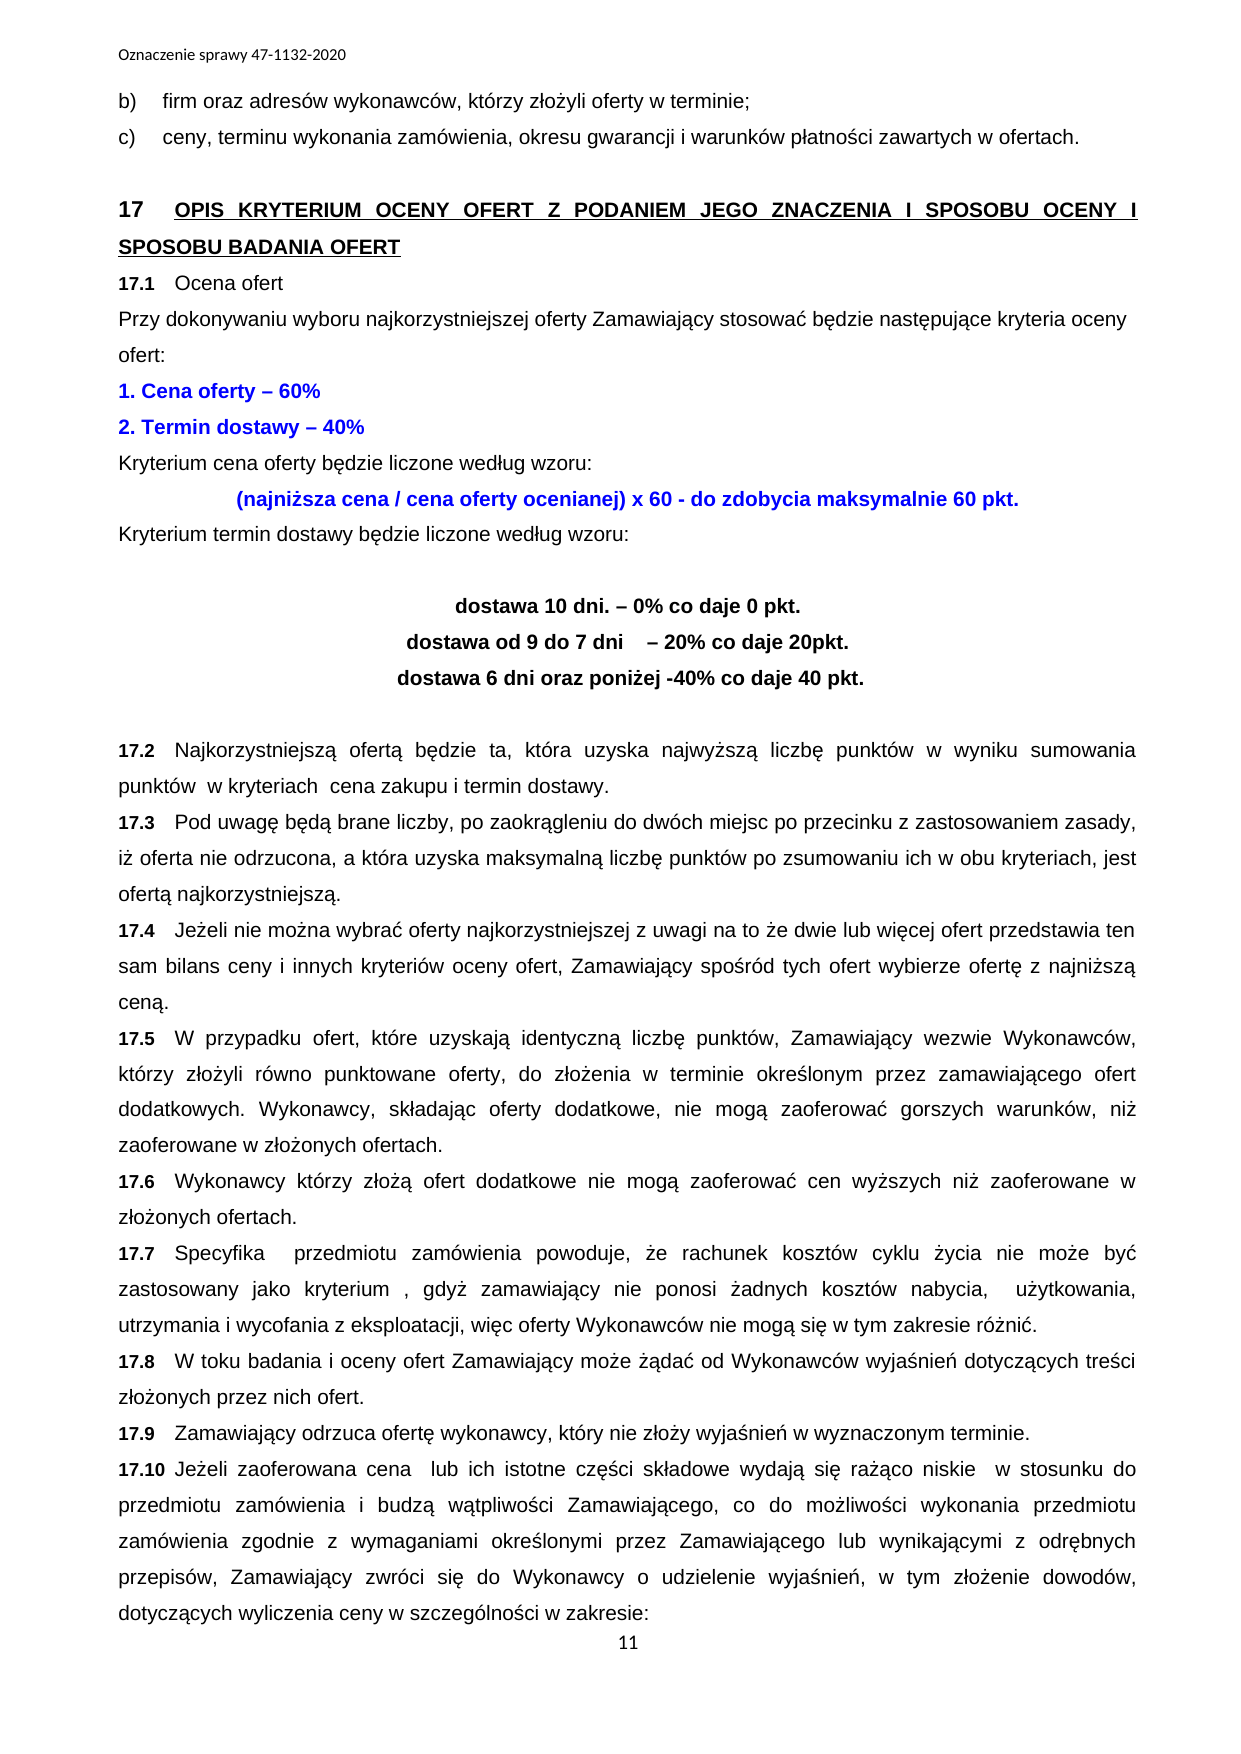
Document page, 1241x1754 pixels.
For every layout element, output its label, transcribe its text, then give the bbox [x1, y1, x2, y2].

list Najkorzystniejszą ofertą będzie ta, która uzyska najwyższą liczbę punktów w wyniku sumowania punktów w kryteriach cena zakupu i termin dostawy. [118, 738, 1138, 798]
text (najniższa cena / cena oferty ocenianej) x 60 - do zdobycia maksymalnie 60 pkt. [118, 486, 1138, 510]
list ceny, terminu wykonania zamówienia, okresu gwarancji i warunków płatności zawartych w ofertach. [118, 124, 1138, 148]
text dostawa 10 dni. – 0% co daje 0 pkt. [118, 594, 1138, 618]
text Przy dokonywaniu wyboru najkorzystniejszej oferty Zamawiający stosować będzie następujące kryteria oceny ofert: [118, 307, 1138, 367]
text 1. Cena oferty – 60% [118, 378, 1138, 402]
list Jeżeli nie można wybrać oferty najkorzystniejszej z uwagi na to że dwie lub więcej ofert przedstawia ten sam bilans ceny i innych kryteriów oceny ofert, Zamawiający spośród tych ofert wybierze ofertę z najniższą ceną. [118, 918, 1138, 1013]
list firm oraz adresów wykonawców, którzy złożyli oferty w terminie; [118, 89, 1138, 113]
text dostawa 6 dni oraz poniżej -40% co daje 40 pkt. [339, 666, 1138, 690]
list Ocena ofert [118, 271, 1138, 295]
text Kryterium cena oferty będzie liczone według wzoru: [118, 450, 1138, 474]
list W toku badania i oceny ofert Zamawiający może żądać od Wykonawców wyjaśnień dotyczących treści złożonych przez nich ofert. [118, 1349, 1138, 1409]
text 2. Termin dostawy – 40% [118, 414, 1138, 438]
text dostawa od 9 do 7 dni – 20% co daje 20pkt. [118, 630, 1138, 654]
list Zamawiający odrzuca ofertę wykonawcy, który nie złoży wyjaśnień w wyznaczonym terminie. [118, 1421, 1138, 1445]
list Pod uwagę będą brane liczby, po zaokrągleniu do dwóch miejsc po przecinku z zastosowaniem zasady, iż oferta nie odrzucona, a która uzyska maksymalną liczbę punktów po zsumowaniu ich w obu kryteriach, jest ofertą najkorzystniejszą. [118, 810, 1138, 906]
text Kryterium termin dostawy będzie liczone według wzoru: [118, 522, 1138, 546]
list Wykonawcy którzy złożą ofert dodatkowe nie mogą zaoferować cen wyższych niż zaoferowane w złożonych ofertach. [118, 1169, 1138, 1229]
list OPIS KRYTERIUM OCENY OFERT Z PODANIEM JEGO ZNACZENIA I SPOSOBU OCENY I SPOSOBU BADANIA OFERT [118, 196, 1138, 259]
list Specyfika przedmiotu zamówienia powoduje, że rachunek kosztów cyklu życia nie może być zastosowany jako kryterium , gdyż zamawiający nie ponosi żadnych kosztów nabycia, użytkowania, utrzymania i wycofania z eksploatacji, więc oferty Wykonawców nie mogą się w tym zakresie różnić. [118, 1241, 1138, 1337]
list W przypadku ofert, które uzyskają identyczną liczbę punktów, Zamawiający wezwie Wykonawców, którzy złożyli równo punktowane oferty, do złożenia w terminie określonym przez zamawiającego ofert dodatkowych. Wykonawcy, składając oferty dodatkowe, nie mogą zaoferować gorszych warunków, niż zaoferowane w złożonych ofertach. [118, 1025, 1138, 1157]
list Jeżeli zaoferowana cena lub ich istotne części składowe wydają się rażąco niskie w stosunku do przedmiotu zamówienia i budzą wątpliwości Zamawiającego, co do możliwości wykonania przedmiotu zamówienia zgodnie z wymaganiami określonymi przez Zamawiającego lub wynikającymi z odrębnych przepisów, Zamawiający zwróci się do Wykonawcy o udzielenie wyjaśnień, w tym złożenie dowodów, dotyczących wyliczenia ceny w szczególności w zakresie: [118, 1457, 1138, 1624]
